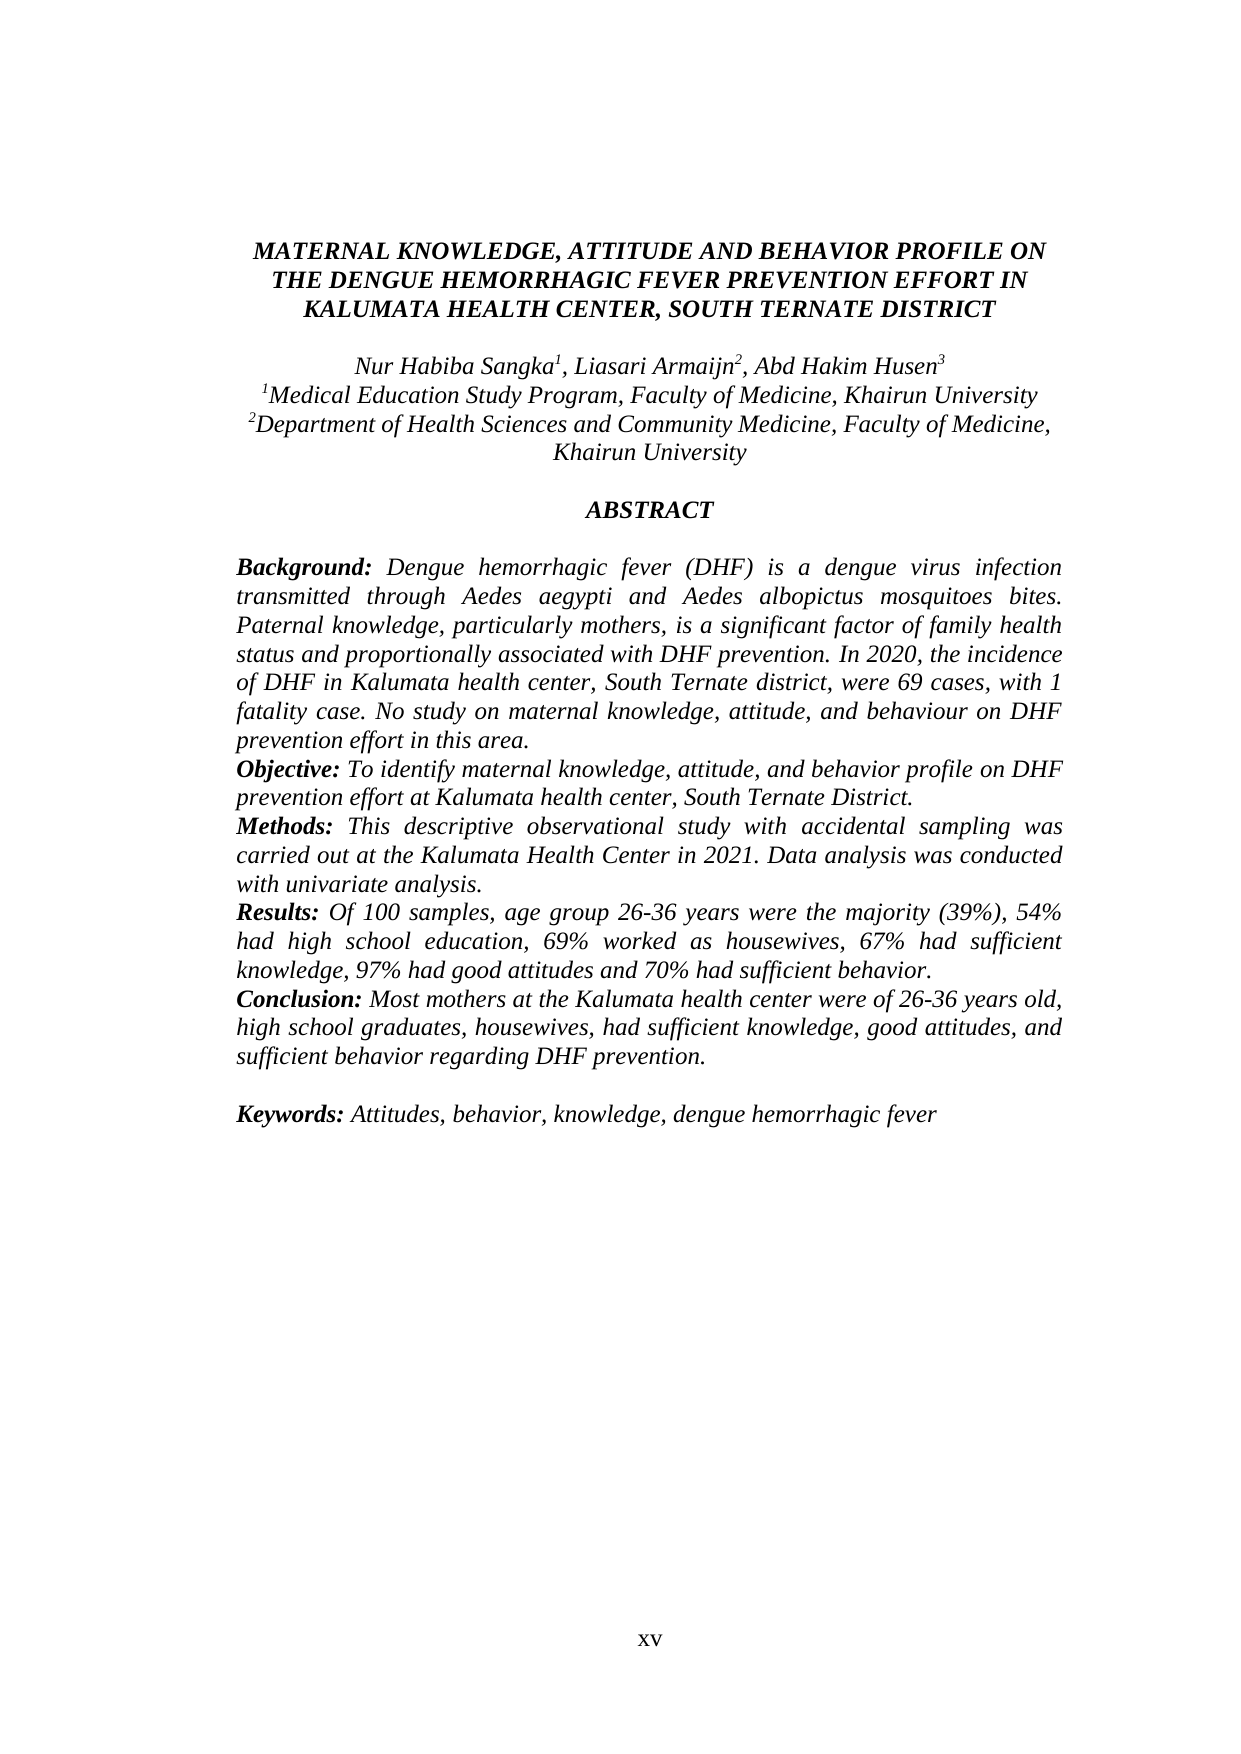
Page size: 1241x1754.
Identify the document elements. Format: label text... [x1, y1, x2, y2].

text ABSTRACT [236, 495, 1063, 524]
text Conclusion: Most mothers at the Kalumata health center were of 26-36 years old, high school graduates, housewives, had sufficient knowledge, good attitudes, and sufficient behavior regarding DHF prevention. [236, 984, 1063, 1070]
text MATERNAL KNOWLEDGE, ATTITUDE AND BEHAVIOR PROFILE ON THE DENGUE HEMORRHAGIC FEVER PREVENTION EFFORT IN KALUMATA HEALTH CENTER, SOUTH TERNATE DISTRICT [236, 236, 1063, 322]
text 1Medical Education Study Program, Faculty of Medicine, Khairun University [236, 380, 1063, 409]
text Keywords: Attitudes, behavior, knowledge, dengue hemorrhagic fever [236, 1099, 1063, 1127]
text Results: Of 100 samples, age group 26-36 years were the majority (39%), 54% had high school education, 69% worked as housewives, 67% had sufficient knowledge, 97% had good attitudes and 70% had sufficient behavior. [236, 897, 1063, 984]
text Background: Dengue hemorrhagic fever (DHF) is a dengue virus infection transmitted through Aedes aegypti and Aedes albopictus mosquitoes bites. Paternal knowledge, particularly mothers, is a significant factor of family health status and proportionally associated with DHF prevention. In 2020, the incidence of DHF in Kalumata health center, South Ternate district, were 69 cases, with 1 fatality case. No study on maternal knowledge, attitude, and behaviour on DHF prevention effort in this area. [236, 552, 1063, 754]
text Methods: This descriptive observational study with accidental sampling was carried out at the Kalumata Health Center in 2021. Data analysis was conducted with univariate analysis. [236, 811, 1063, 897]
text Objective: To identify maternal knowledge, attitude, and behavior profile on DHF prevention effort at Kalumata health center, South Ternate District. [236, 754, 1063, 811]
text Nur Habiba Sangka1, Liasari Armaijn2, Abd Hakim Husen3 [236, 351, 1063, 380]
text 2Department of Health Sciences and Community Medicine, Faculty of Medicine, Khairun University [236, 409, 1063, 466]
